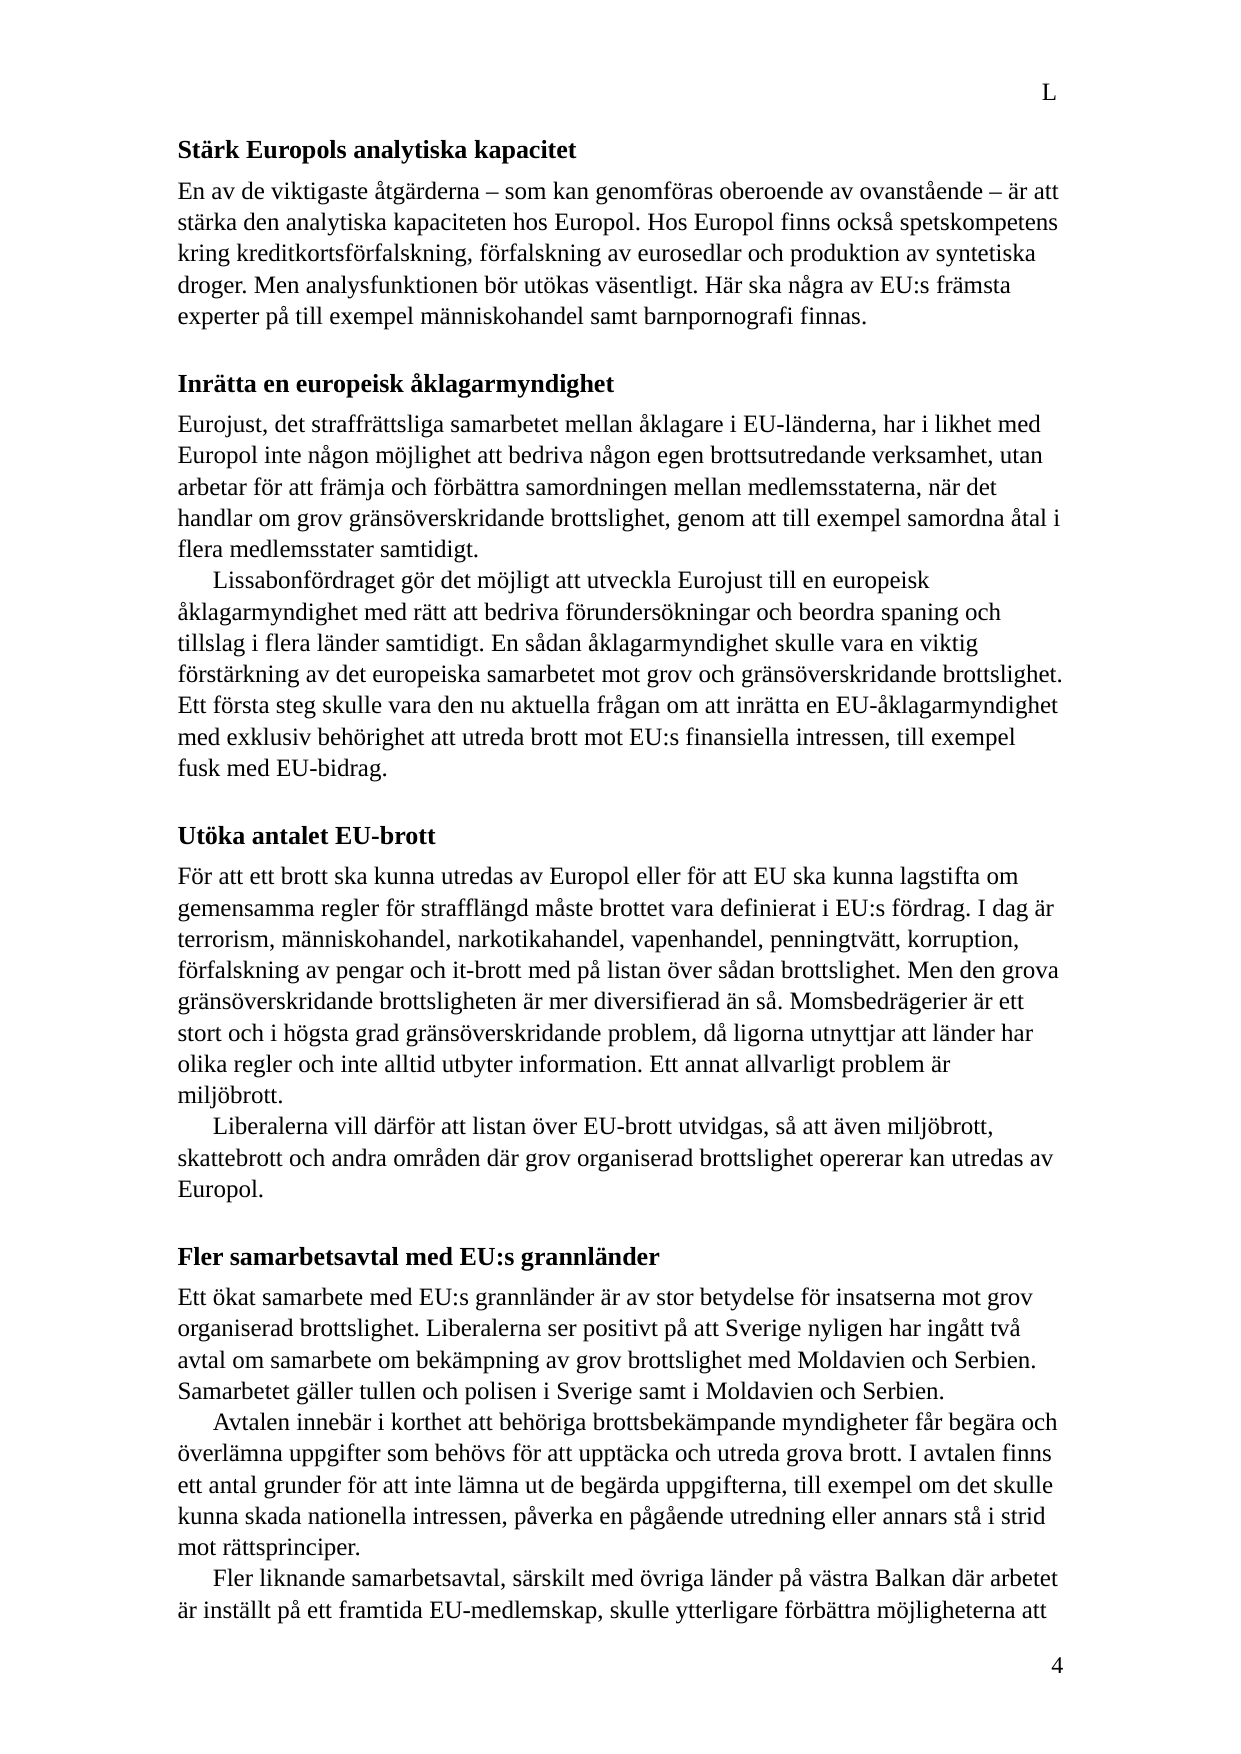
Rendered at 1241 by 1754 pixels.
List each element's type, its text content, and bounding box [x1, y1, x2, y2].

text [177, 1561, 1063, 1623]
text För att ett brott ska kunna utredas av Europol eller för att EU ska kunna lagstifta om gemensamma regler för strafflängd måste brottet vara definierat i EU:s fördrag. I dag är terrorism, människohandel, narkotikahandel, vapenhandel, penningtvätt, korruption, förfalskning av pengar och it-brott med på listan över sådan brottslighet. Men den grova gränsöverskridande brottsligheten är mer diversifierad än så. Momsbedrägerier är ett stort och i högsta grad gränsöverskridande problem, då ligorna utnyttjar att länder har olika regler och inte alltid utbyter information. Ett annat allvarligt problem är miljöbrott. [177, 859, 1063, 1109]
text Lissabonfördraget gör det möjligt att utveckla Eurojust till en europeisk åklagarmyndighet med rätt att bedriva förundersökningar och beordra spaning och tillslag i flera länder samtidigt. En sådan åklagarmyndighet skulle vara en viktig förstärkning av det europeiska samarbetet mot grov och gränsöverskridande brottslighet. Ett första steg skulle vara den nu aktuella frågan om att inrätta en EU-åklagarmyndighet med exklusiv behörighet att utreda brott mot EU:s finansiella intressen, till exempel fusk med EU-bidrag. [177, 563, 1063, 782]
subtitle Stärk Europols analytiska kapacitet [177, 134, 1063, 165]
subtitle Inrätta en europeisk åklagarmyndighet [177, 367, 1063, 398]
text Liberalerna vill därför att listan över EU-brott utvidgas, så att även miljöbrott, skattebrott och andra områden där grov organiserad brottslighet opererar kan utredas av Europol. [177, 1109, 1063, 1203]
subtitle Fler samarbetsavtal med EU:s grannländer [177, 1240, 1063, 1271]
text Ett ökat samarbete med EU:s grannländer är av stor betydelse för insatserna mot grov organiserad brottslighet. Liberalerna ser positivt på att Sverige nyligen har ingått två avtal om samarbete om bekämpning av grov brottslighet med Moldavien och Serbien. Samarbetet gäller tullen och polisen i Sverige samt i Moldavien och Serbien. [177, 1280, 1063, 1405]
text En av de viktigaste åtgärderna – som kan genomföras oberoende av ovanstående – är att stärka den analytiska kapaciteten hos Europol. Hos Europol finns också spetskompetens kring kreditkortsförfalskning, förfalskning av eurosedlar och produktion av syntetiska droger. Men analysfunktionen bör utökas väsentligt. Här ska några av EU:s främsta experter på till exempel människohandel samt barnpornografi finnas. [177, 173, 1063, 330]
text Eurojust, det straffrättsliga samarbetet mellan åklagare i EU-länderna, har i likhet med Europol inte någon möjlighet att bedriva någon egen brottsutredande verksamhet, utan arbetar för att främja och förbättra samordningen mellan medlemsstaterna, när det handlar om grov gränsöverskridande brottslighet, genom att till exempel samordna åtal i flera medlemsstater samtidigt. [177, 407, 1063, 563]
text Avtalen innebär i korthet att behöriga brottsbekämpande myndigheter får begära och överlämna uppgifter som behövs för att upptäcka och utreda grova brott. I avtalen finns ett antal grunder för att inte lämna ut de begärda uppgifterna, till exempel om det skulle kunna skada nationella intressen, påverka en pågående utredning eller annars stå i strid mot rättsprinciper. [177, 1405, 1063, 1561]
subtitle Utöka antalet EU-brott [177, 819, 1063, 851]
